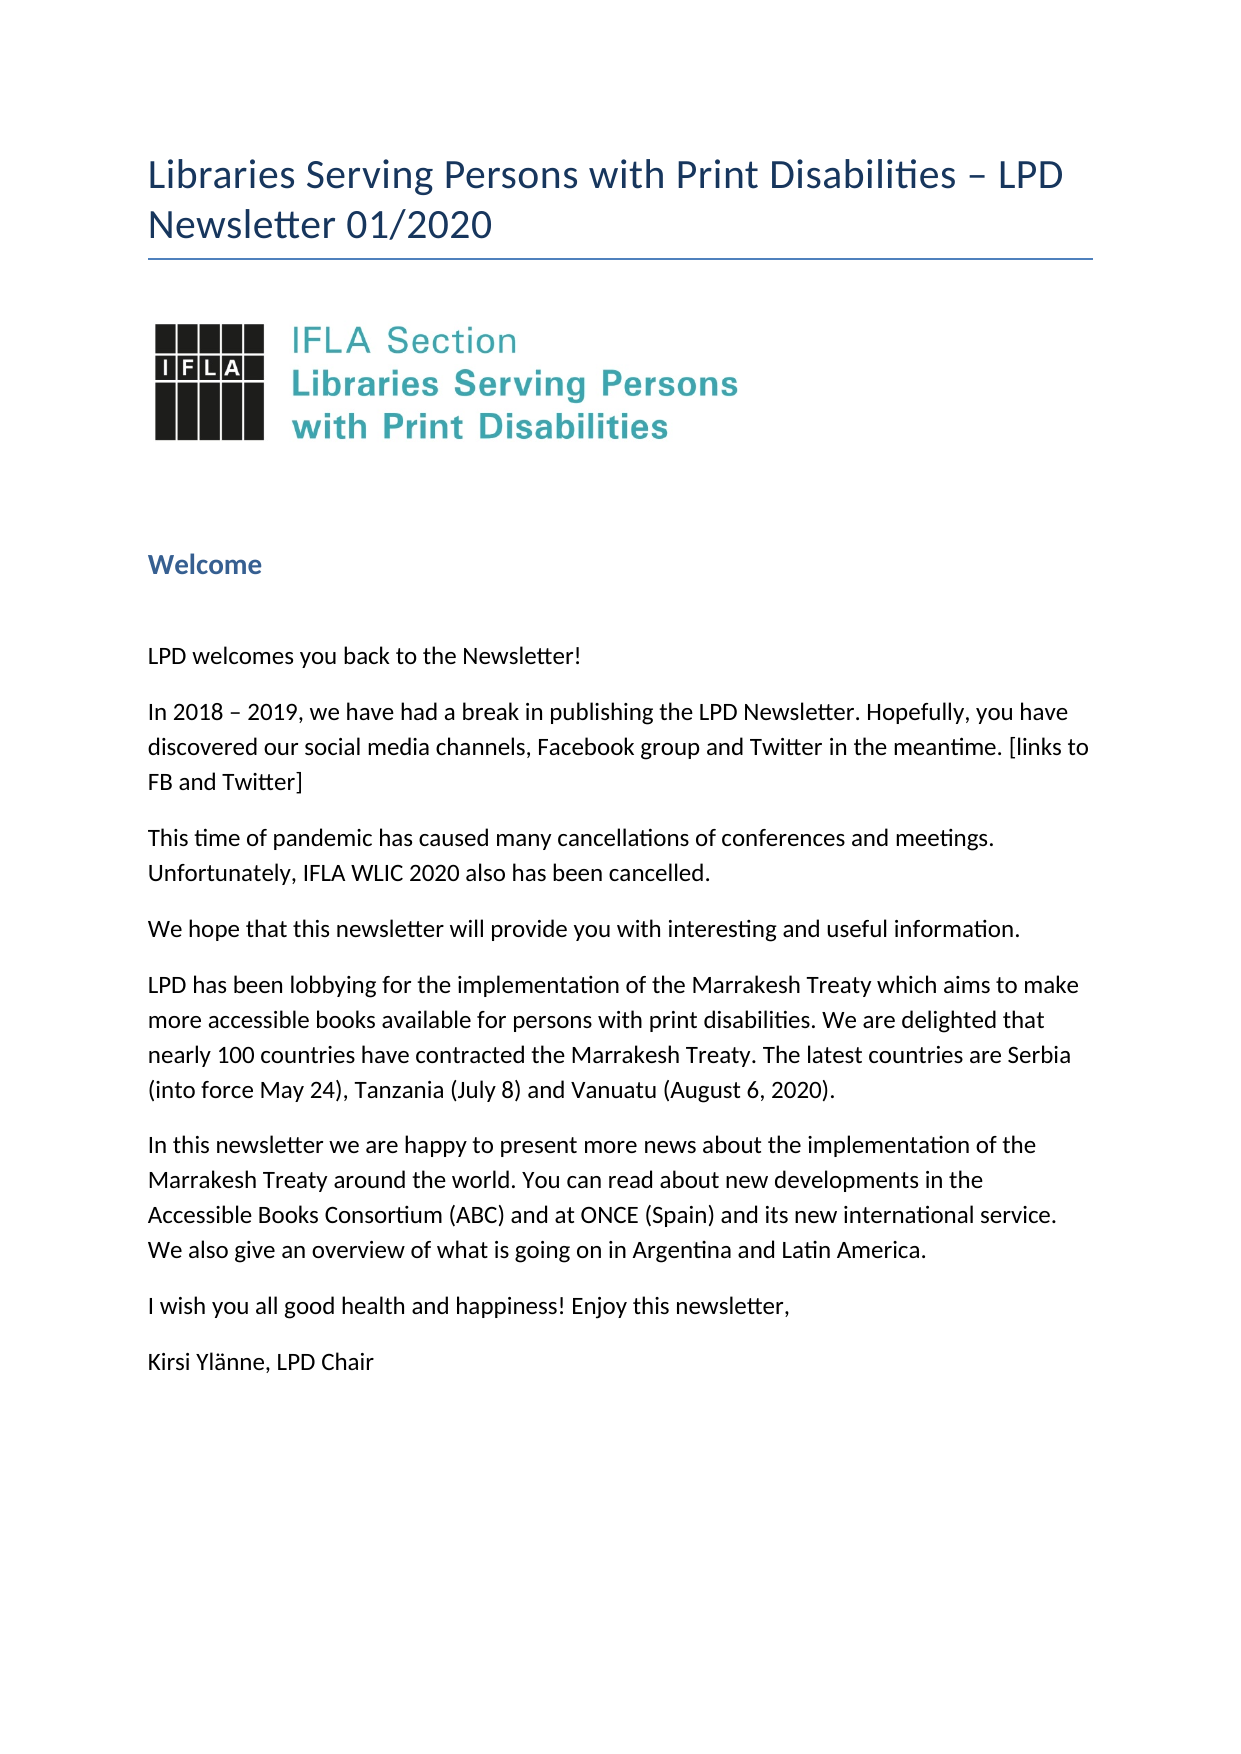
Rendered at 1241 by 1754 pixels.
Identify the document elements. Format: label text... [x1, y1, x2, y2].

title Libraries Serving Persons with Print Disabilities – LPD [148, 148, 1093, 198]
text We hope that this newsletter will provide you with interesting and useful information. [148, 913, 1093, 943]
picture [147, 309, 757, 451]
text I wish you all good health and happiness! Enjoy this newsletter, [148, 1290, 1093, 1321]
text In 2018 – 2019, we have had a break in publishing the LPD Newsletter. Hopefully, you have discovered our social media channels, Facebook group and Twitter in the meantime. [links to FB and Twitter] [148, 696, 1093, 797]
text LPD welcomes you back to the Newsletter! [148, 640, 1093, 671]
text Kirsi Ylänne, LPD Chair [148, 1346, 1093, 1377]
text LPD has been lobbying for the implementation of the Marrakesh Treaty which aims to make more accessible books available for persons with print disabilities. We are delighted that nearly 100 countries have contracted the Marrakesh Treaty. The latest countries are Serbia (into force May 24), Tanzania (July 8) and Vanuatu (August 6, 2020). [148, 969, 1093, 1104]
title Newsletter 01/2020 [148, 198, 1093, 258]
text This time of pandemic has caused many cancellations of conferences and meetings. Unfortunately, IFLA WLIC 2020 also has been cancelled. [148, 822, 1093, 888]
text In this newsletter we are happy to present more news about the implementation of the Marrakesh Treaty around the world. You can read about new developments in the Accessible Books Consortium (ABC) and at ONCE (Spain) and its new international service. We also give an overview of what is going on in Argentina and Latin America. [148, 1129, 1093, 1265]
